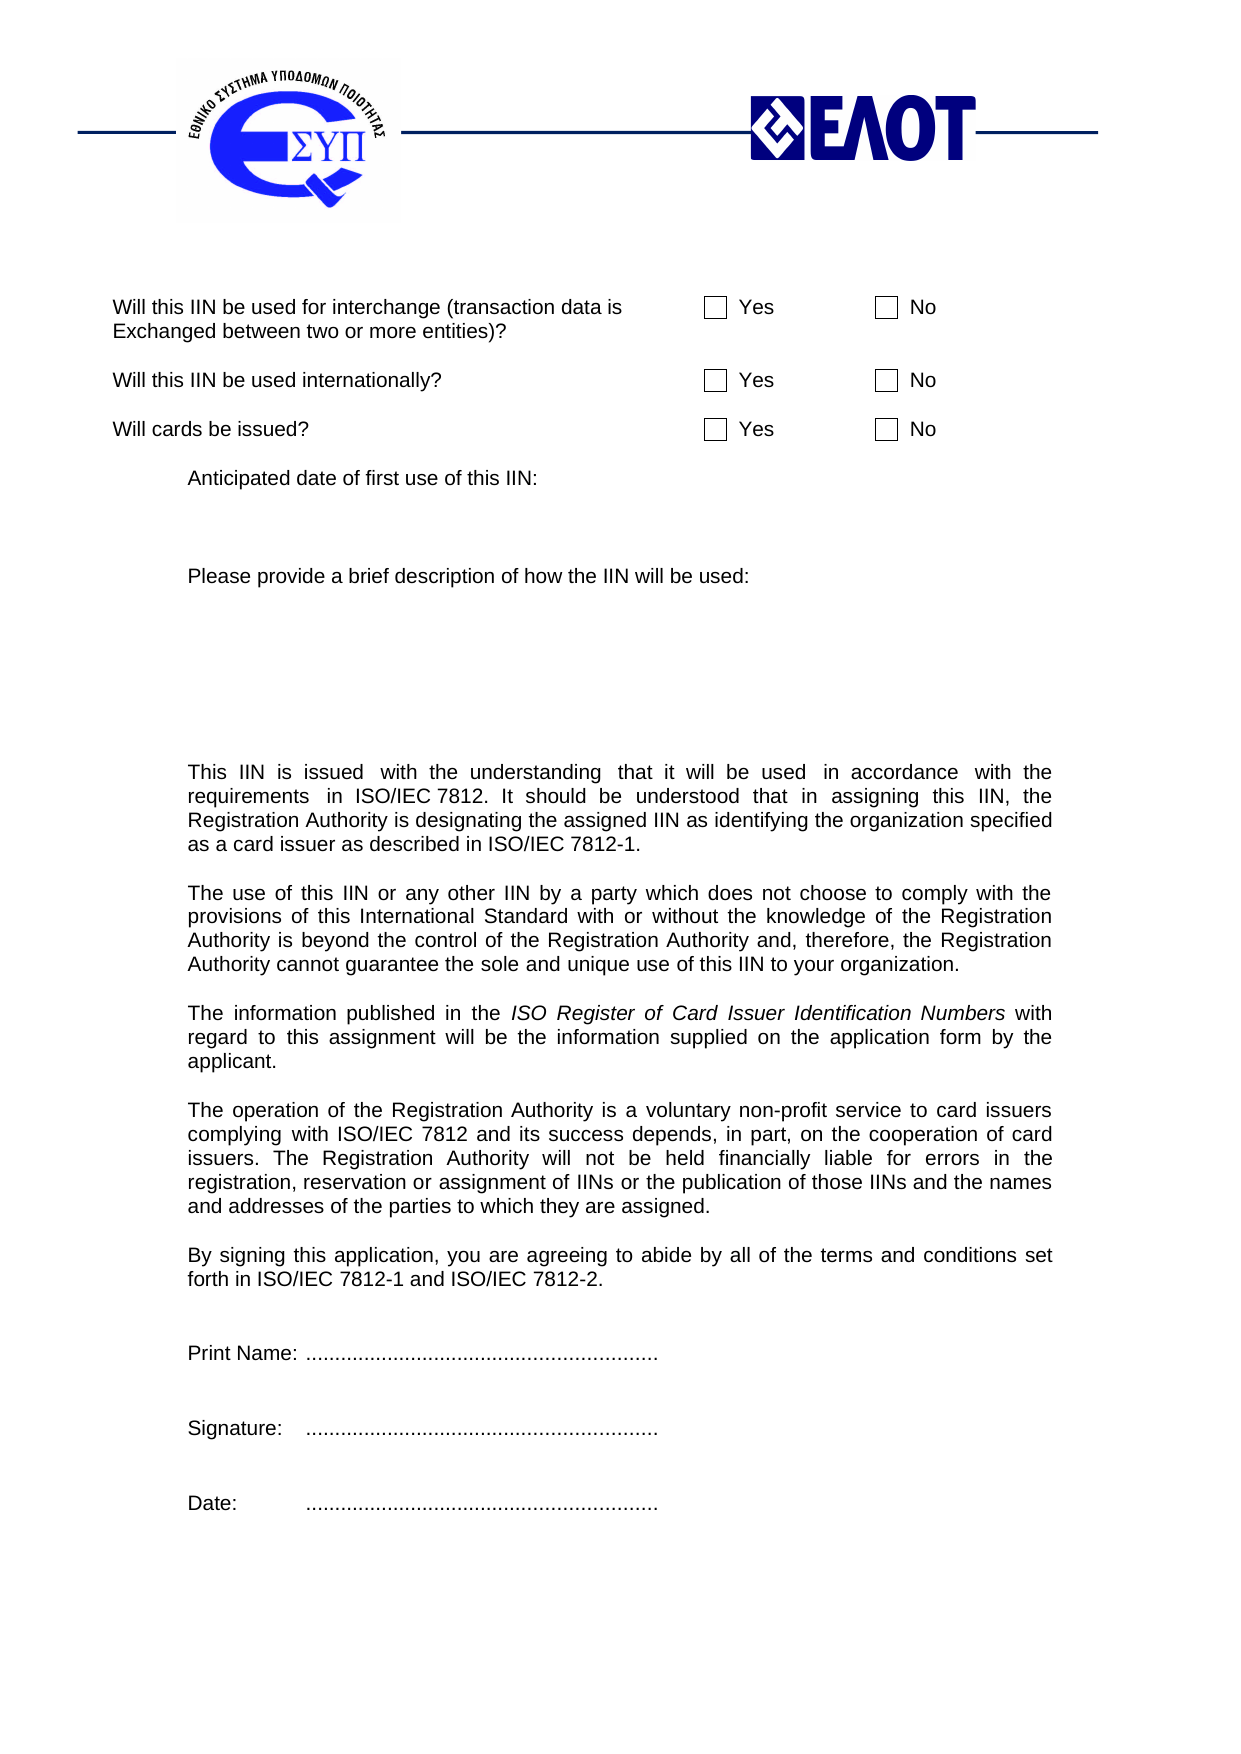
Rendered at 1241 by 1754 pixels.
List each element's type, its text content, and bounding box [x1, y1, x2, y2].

table_cell Will this IIN be used internationally? [112, 368, 703, 417]
text By signing this application, you are agreeing to abide by all of the terms and conditions set forth in ISO/IEC 7812-1 and ISO/IEC 7812-2. [187, 1243, 1053, 1291]
text Anticipated date of first use of this IIN: [187, 466, 1053, 490]
picture [750, 95, 976, 161]
table_cell Yes [703, 368, 874, 417]
text Date: [187, 1490, 1053, 1515]
text This IIN is issued with the understanding that it will be used in accordance with the requirements in ISO/IEC 7812. It should be understood that in assigning this IIN, the Registration Authority is designating the assigned IIN as identifying the organization specified as a card issuer as described in ISO/IEC 7812-1. [187, 759, 1053, 855]
text The use of this IIN or any other IIN by a party which does not choose to comply with the provisions of this International Standard with or without the knowledge of the Registration Authority is beyond the control of the Registration Authority and, therefore, the Registration Authority cannot guarantee the sole and unique use of this IIN to your organization. [187, 880, 1053, 976]
text The information published in the ISO Register of Card Issuer Identification Numbers with regard to this assignment will be the information supplied on the application form by the applicant. [187, 1001, 1053, 1073]
picture [176, 58, 402, 223]
table_cell Yes [703, 417, 874, 466]
table_header Will this IIN be used for interchange (transaction data is Exchanged between two or more entities)? [112, 295, 703, 368]
text Print Name: [187, 1341, 1053, 1365]
table_cell Will cards be issued? [112, 417, 703, 466]
table_header Yes [703, 295, 874, 368]
table_cell No [874, 417, 1128, 466]
text Please provide a brief description of how the IIN will be used: [187, 564, 1053, 588]
text The operation of the Registration Authority is a voluntary non-profit service to card issuers complying with ISO/IEC 7812 and its success depends, in part, on the cooperation of card issuers. The Registration Authority will not be held financially liable for errors in the registration, reservation or assignment of IINs or the publication of those IINs and the names and addresses of the parties to which they are assigned. [187, 1098, 1053, 1218]
table_cell No [874, 368, 1128, 417]
text Signature: [187, 1415, 1053, 1440]
table_header No [874, 295, 1128, 368]
